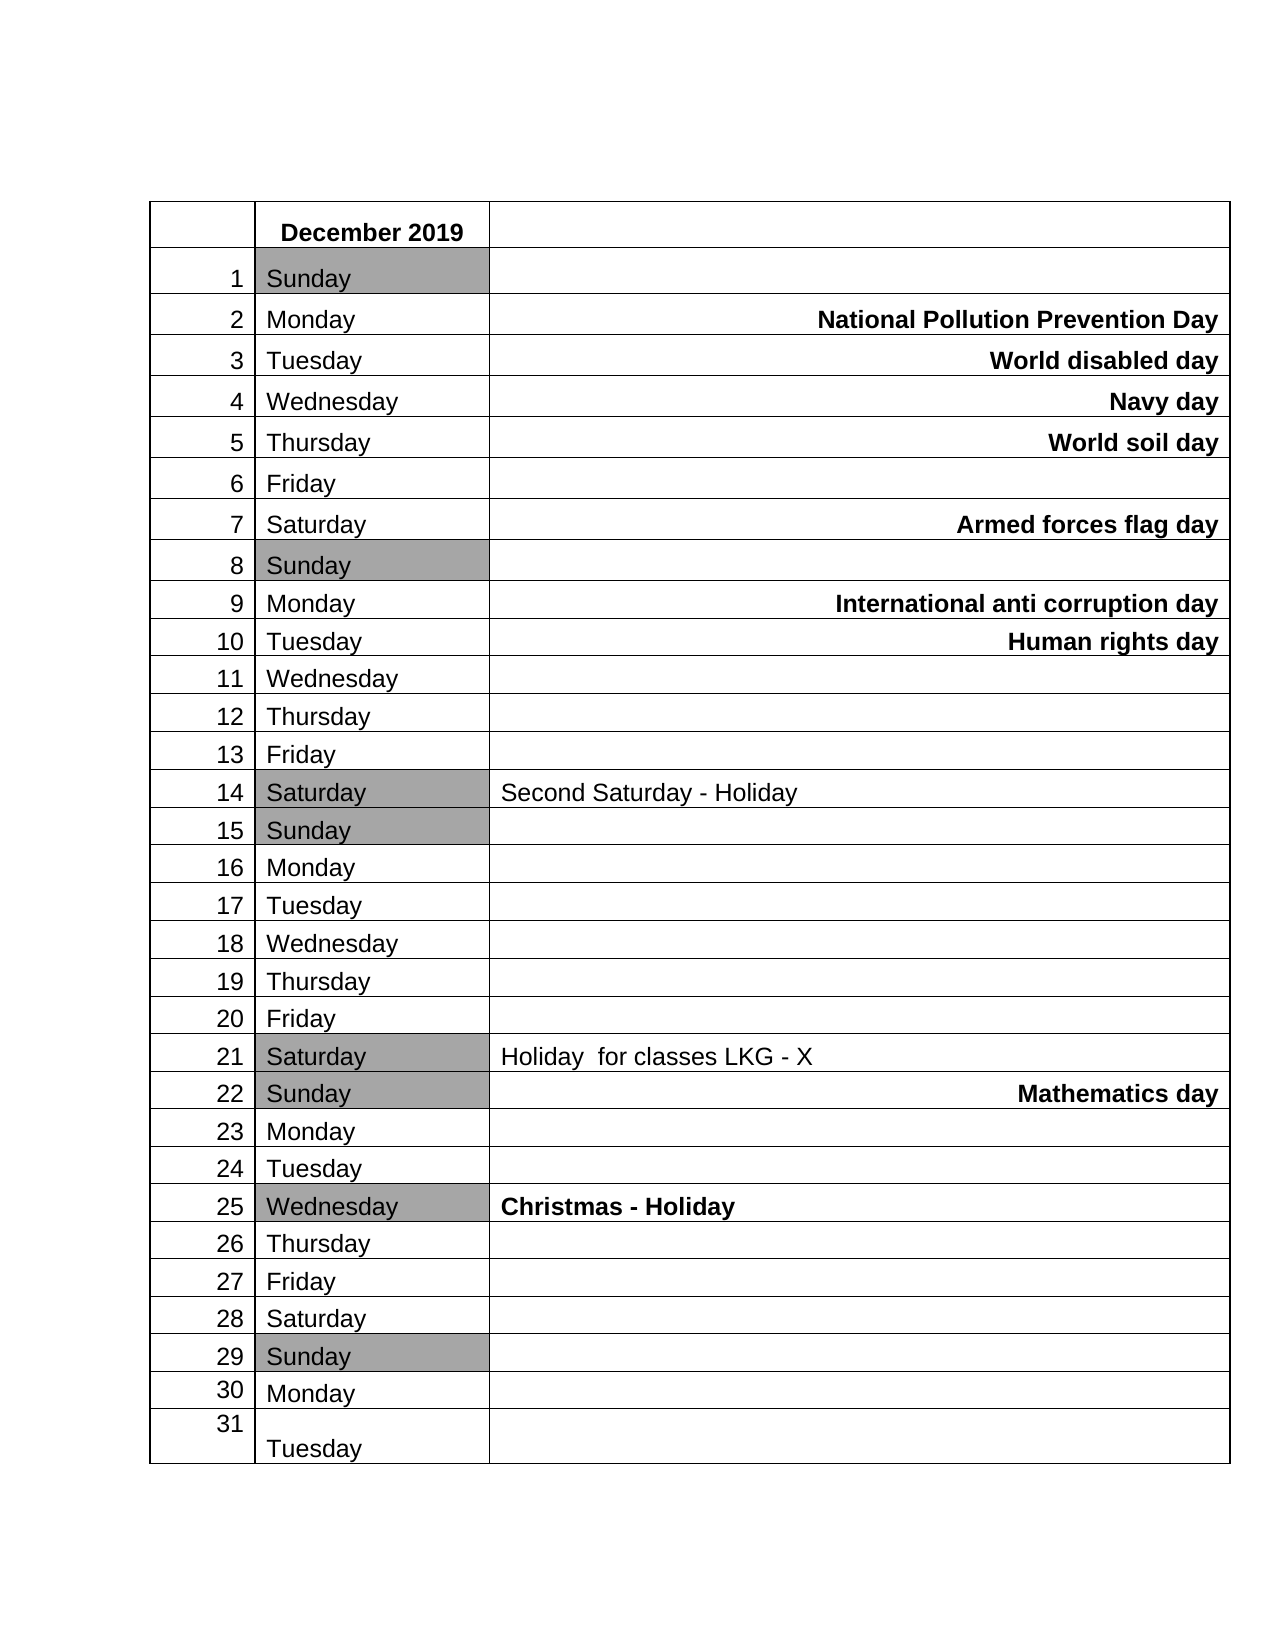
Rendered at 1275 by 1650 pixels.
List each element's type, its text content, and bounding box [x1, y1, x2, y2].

table_cell 3 [151, 335, 254, 375]
table_cell Sunday [256, 1334, 489, 1371]
table_cell 13 [151, 732, 254, 769]
table_cell 16 [151, 845, 254, 882]
table_cell [490, 1147, 1229, 1183]
table_cell Wednesday [256, 656, 489, 693]
table_cell [490, 1409, 1229, 1463]
table_cell 5 [151, 417, 254, 457]
table_cell [490, 732, 1229, 769]
table_cell 21 [151, 1034, 254, 1071]
table_cell Thursday [256, 417, 489, 457]
table_cell Tuesday [256, 1147, 489, 1183]
table_cell Saturday [256, 1297, 489, 1333]
table_cell Tuesday [256, 335, 489, 375]
table_cell 14 [151, 770, 254, 807]
table_cell [490, 845, 1229, 882]
table_cell [490, 540, 1229, 580]
table_cell National Pollution Prevention Day [490, 294, 1229, 334]
table_cell 25 [151, 1184, 254, 1221]
table_cell 15 [151, 808, 254, 844]
table_cell Armed forces flag day [490, 499, 1229, 539]
table_cell Second Saturday - Holiday [490, 770, 1229, 807]
table_cell Friday [256, 732, 489, 769]
table_cell [490, 1297, 1229, 1333]
table_cell 22 [151, 1072, 254, 1108]
table_cell Christmas - Holiday [490, 1184, 1229, 1221]
table_cell 24 [151, 1147, 254, 1183]
table_cell Thursday [256, 959, 489, 996]
table_cell Friday [256, 1259, 489, 1296]
table_cell 4 [151, 376, 254, 416]
table_cell Wednesday [256, 376, 489, 416]
table_cell Sunday [256, 540, 489, 580]
table_cell 20 [151, 997, 254, 1033]
table_cell [490, 656, 1229, 693]
table_cell [490, 1334, 1229, 1371]
table_cell World disabled day [490, 335, 1229, 375]
table_cell [490, 1259, 1229, 1296]
table_cell [490, 248, 1229, 293]
table_cell Mathematics day [490, 1072, 1229, 1108]
table_cell Sunday [256, 808, 489, 844]
table_cell 17 [151, 883, 254, 920]
table_cell Thursday [256, 694, 489, 731]
table_cell World soil day [490, 417, 1229, 457]
table_cell International anti corruption day [490, 581, 1229, 617]
table_cell Saturday [256, 499, 489, 539]
table_cell Sunday [256, 1072, 489, 1108]
table_header December 2019 [256, 202, 489, 247]
table_cell 30 [151, 1372, 254, 1408]
table_header [490, 202, 1229, 247]
table_cell Friday [256, 458, 489, 498]
table_cell 7 [151, 499, 254, 539]
table_cell [490, 1222, 1229, 1258]
table_cell [490, 1109, 1229, 1146]
table_cell 11 [151, 656, 254, 693]
table_cell [490, 883, 1229, 920]
table_cell [490, 694, 1229, 731]
table_cell 2 [151, 294, 254, 334]
table_cell Monday [256, 581, 489, 617]
table_cell 31 [151, 1409, 254, 1463]
table_cell 23 [151, 1109, 254, 1146]
table_cell Monday [256, 1109, 489, 1146]
table_cell 10 [151, 619, 254, 655]
table_cell Tuesday [256, 1409, 489, 1463]
table_cell Monday [256, 1372, 489, 1408]
table_cell [490, 959, 1229, 996]
table_cell [490, 1372, 1229, 1408]
table_cell Saturday [256, 1034, 489, 1071]
table_cell 6 [151, 458, 254, 498]
table_cell [490, 997, 1229, 1033]
table_cell Wednesday [256, 1184, 489, 1221]
table_cell Sunday [256, 248, 489, 293]
table_cell Monday [256, 845, 489, 882]
table_cell Monday [256, 294, 489, 334]
table_cell 29 [151, 1334, 254, 1371]
table_cell Saturday [256, 770, 489, 807]
table_cell 9 [151, 581, 254, 617]
table_cell Friday [256, 997, 489, 1033]
table_cell Holiday for classes LKG - X [490, 1034, 1229, 1071]
table_cell [490, 458, 1229, 498]
table_cell 18 [151, 921, 254, 958]
table_cell 28 [151, 1297, 254, 1333]
table_cell 1 [151, 248, 254, 293]
table_cell Tuesday [256, 619, 489, 655]
table_cell 19 [151, 959, 254, 996]
table_cell 12 [151, 694, 254, 731]
table_cell Human rights day [490, 619, 1229, 655]
table_cell Wednesday [256, 921, 489, 958]
table_cell Thursday [256, 1222, 489, 1258]
table_cell Navy day [490, 376, 1229, 416]
table_cell Tuesday [256, 883, 489, 920]
table_cell 8 [151, 540, 254, 580]
table_header [151, 202, 254, 247]
table_cell 27 [151, 1259, 254, 1296]
table_cell [490, 808, 1229, 844]
table_cell 26 [151, 1222, 254, 1258]
table_cell [490, 921, 1229, 958]
